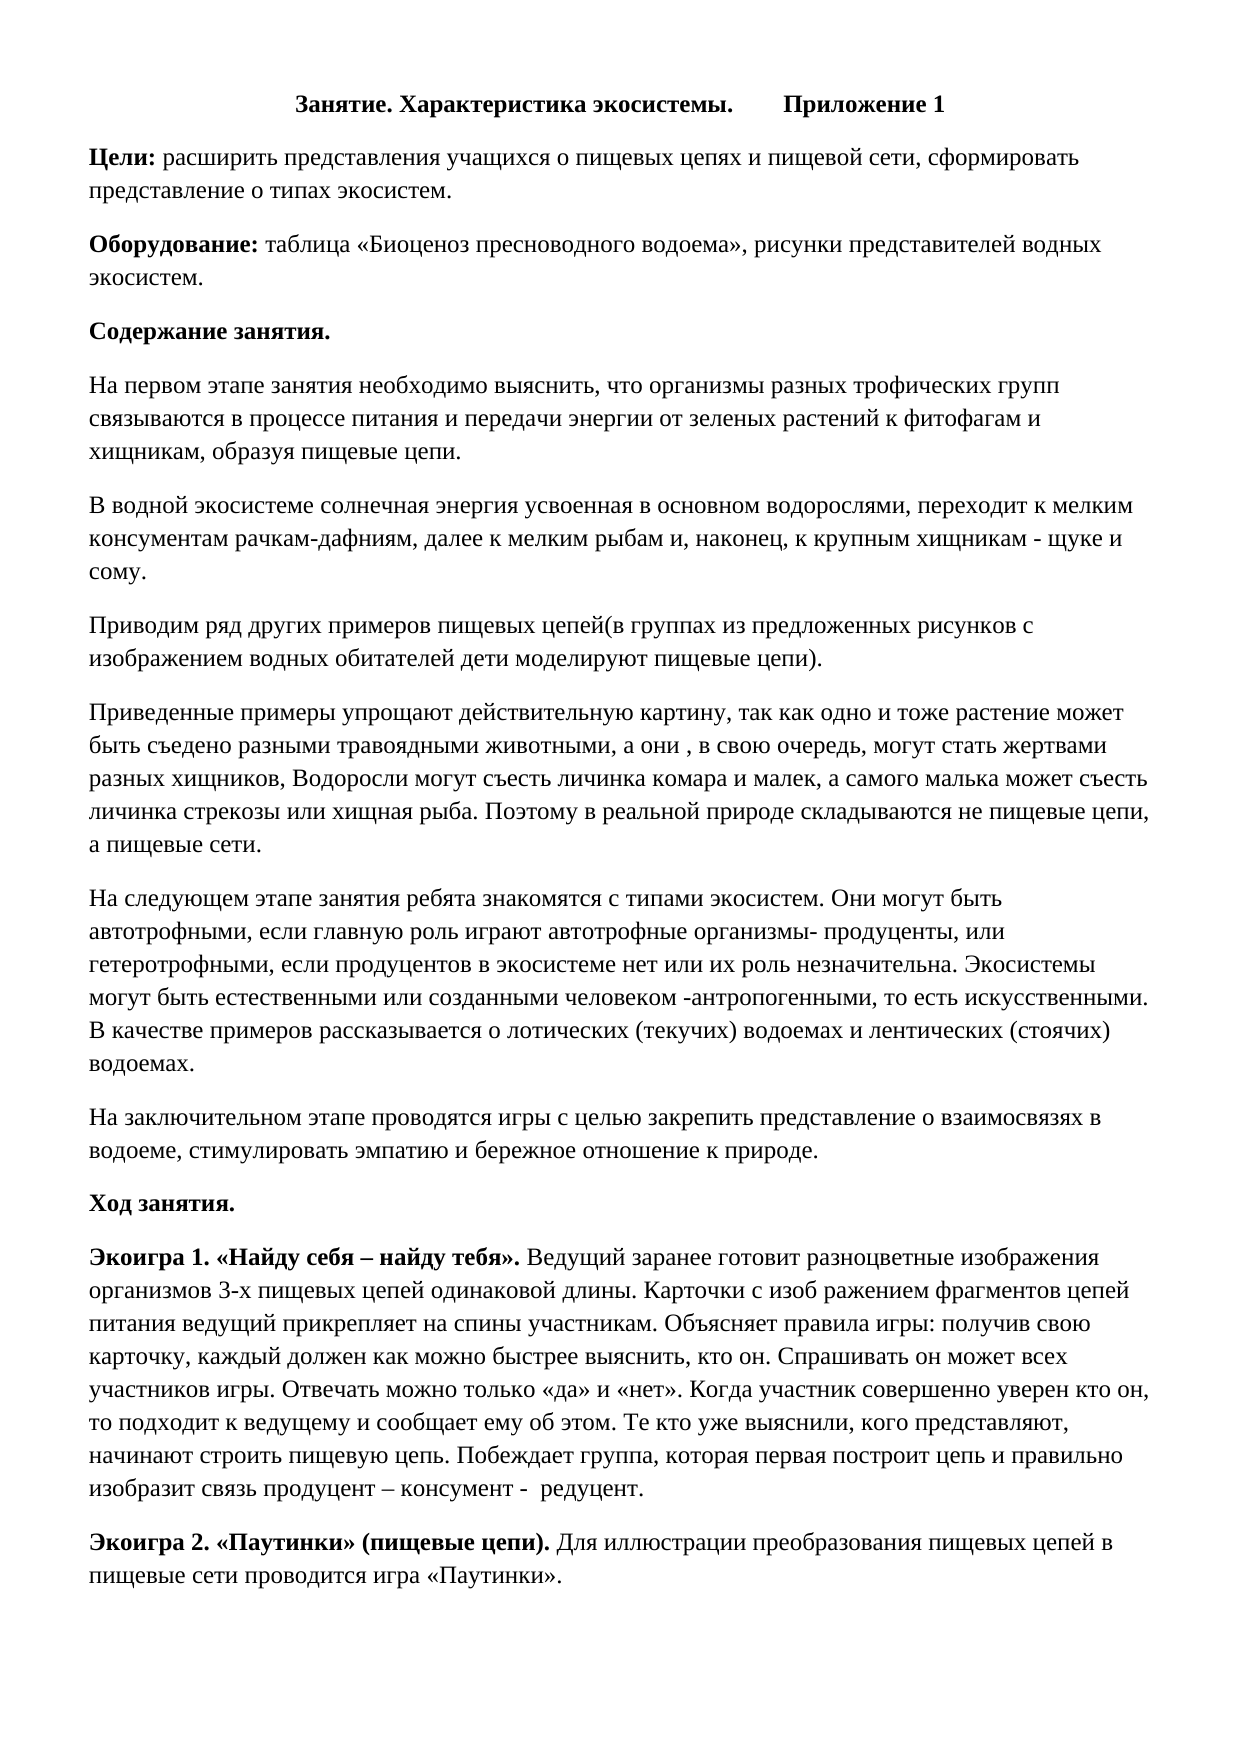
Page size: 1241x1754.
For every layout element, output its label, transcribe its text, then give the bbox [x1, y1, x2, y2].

text На заключительном этапе проводятся игры с целью закрепить представление о взаимосвязях в водоеме, стимулировать эмпатию и бережное отношение к природе. [89, 1102, 1152, 1163]
text В водной экосистеме солнечная энергия усвоенная в основном водорослями, переходит к мелким консументам рачкам-дафниям, далее к мелким рыбам и, наконец, к крупным хищникам - щуке и сому. [89, 490, 1152, 585]
text Цели: расширить представления учащихся о пищевых цепях и пищевой сети, сформировать представление о типах экосистем. [89, 142, 1152, 204]
text Содержание занятия. [89, 316, 1152, 345]
text Экоигра 2. «Паутинки» (пищевые цепи). Для иллюстрации преобразования пищевых цепей в пищевые сети проводится игра «Паутинки». [89, 1527, 1152, 1589]
text Приводим ряд других примеров пищевых цепей(в группах из предложенных рисунков с изображением водных обитателей дети моделируют пищевые цепи). [89, 610, 1152, 672]
text Экоигра 1. «Найду себя – найду тебя». Ведущий заранее готовит разноцветные изображения организмов 3-х пищевых цепей одинаковой длины. Карточки с изоб ражением фрагментов цепей питания ведущий прикрепляет на спины участникам. Объясняет правила игры: получив свою карточку, каждый должен как можно быстрее выяснить, кто он. Спрашивать он может всех участников игры. Отвечать можно только «да» и «нет». Когда участник совершенно уверен кто он, то подходит к ведущему и сообщает ему об этом. Те кто уже выяснили, кого представляют, начинают строить пищевую цепь. Побеждает группа, которая первая построит цепь и правильно изобразит связь продуцент – консумент - редуцент. [89, 1242, 1152, 1502]
text Ход занятия. [89, 1188, 1152, 1217]
text На следующем этапе занятия ребята знакомятся с типами экосистем. Они могут быть автотрофными, если главную роль играют автотрофные организмы- продуценты, или гетеротрофными, если продуцентов в экосистеме нет или их роль незначительна. Экосистемы могут быть естественными или созданными человеком -антропогенными, то есть искусственными. В качестве примеров рассказывается о лотических (текучих) водоемах и лентических (стоячих) водоемах. [89, 883, 1152, 1077]
text Оборудование: таблица «Биоценоз пресноводного водоема», рисунки представителей водных экосистем. [89, 229, 1152, 291]
text Приведенные примеры упрощают действительную картину, так как одно и тоже растение может быть съедено разными травоядными животными, а они , в свою очередь, могут стать жертвами разных хищников, Водоросли могут съесть личинка комара и малек, а самого малька может съесть личинка стрекозы или хищная рыба. Поэтому в реальной природе складываются не пищевые цепи, а пищевые сети. [89, 697, 1152, 858]
text Занятие. Характеристика экосистемы. Приложение 1 [89, 89, 1152, 117]
text На первом этапе занятия необходимо выяснить, что организмы разных трофических групп связываются в процессе питания и передачи энергии от зеленых растений к фитофагам и хищникам, образуя пищевые цепи. [89, 370, 1152, 465]
